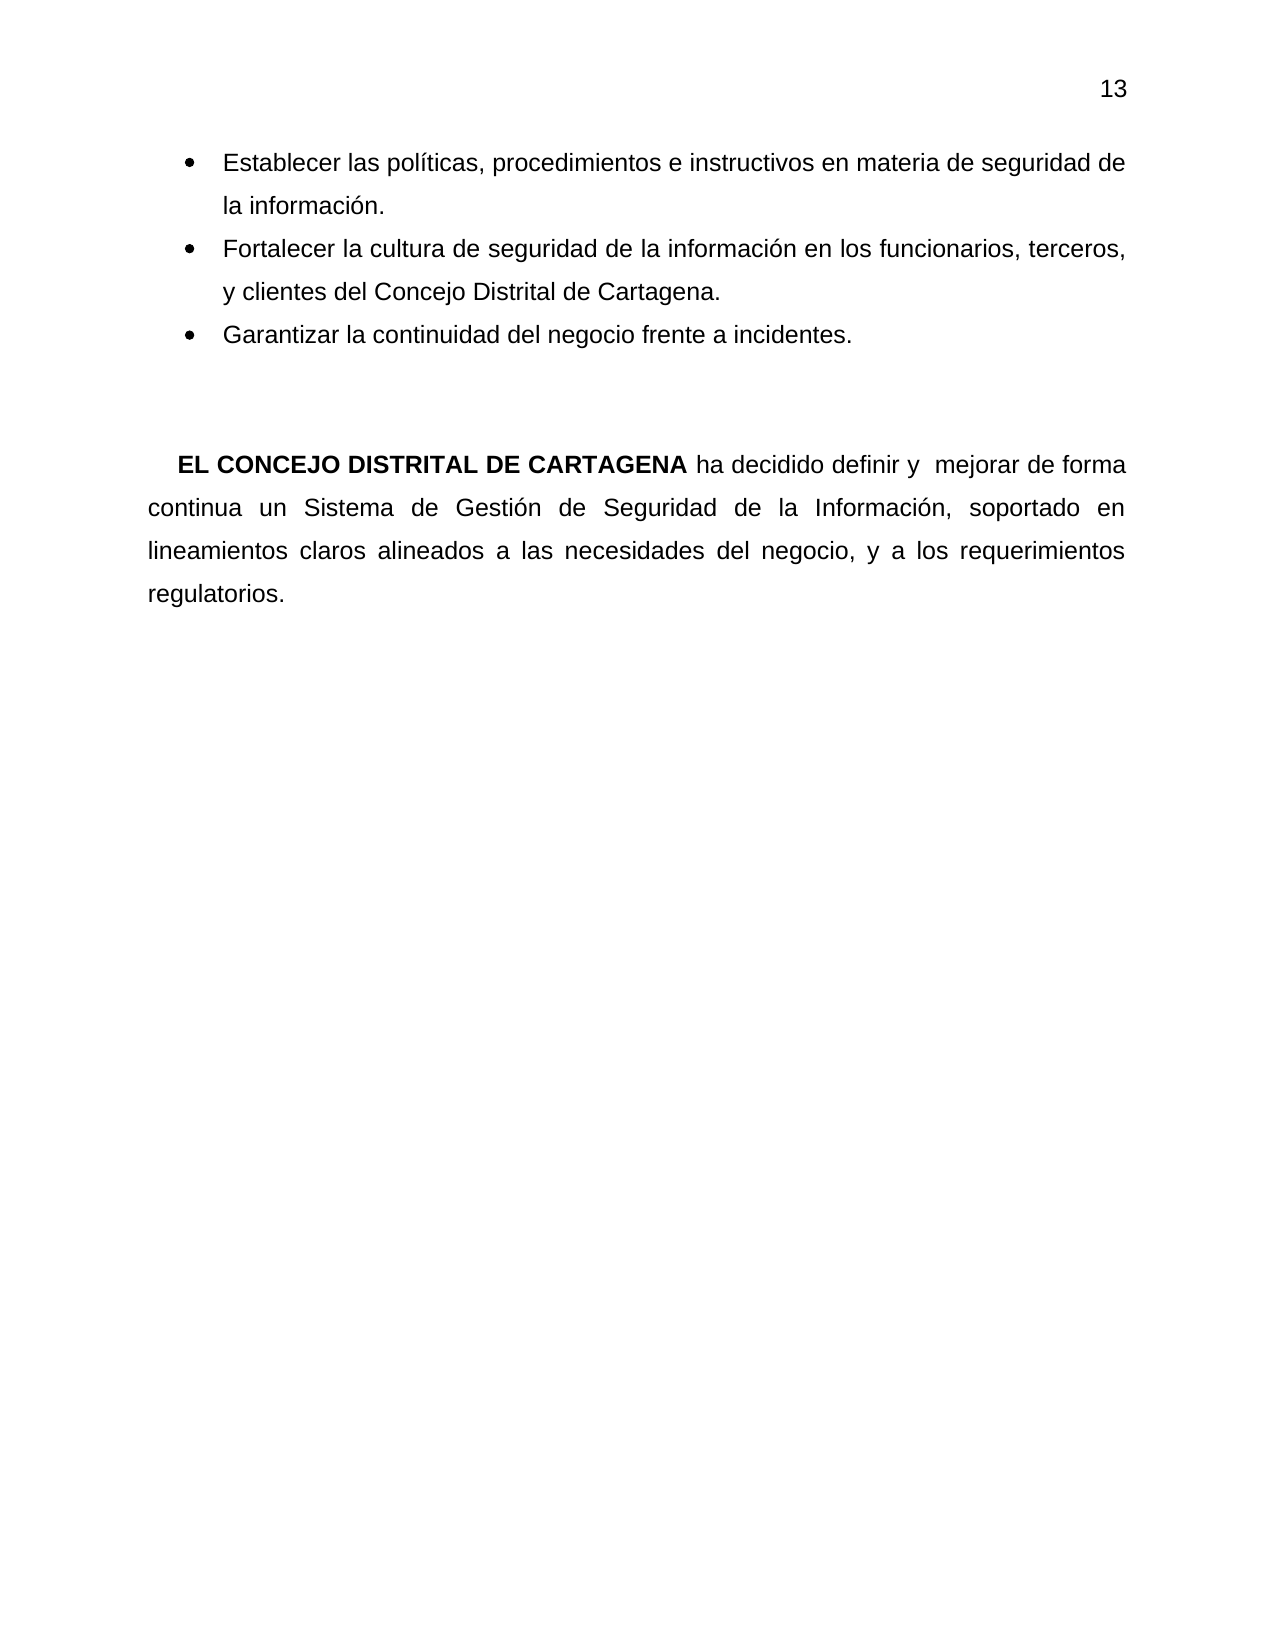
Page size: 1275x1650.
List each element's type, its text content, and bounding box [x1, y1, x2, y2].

list Fortalecer la cultura de seguridad de la información en los funcionarios, terceros, y clientes del Concejo Distrital de Cartagena. [185, 234, 1127, 306]
list Garantizar la continuidad del negocio frente a incidentes. [185, 320, 1127, 349]
text EL CONCEJO DISTRITAL DE CARTAGENA ha decidido definir y mejorar de forma continua un Sistema de Gestión de Seguridad de la Información, soportado en lineamientos claros alineados a las necesidades del negocio, y a los requerimientos regulatorios. [148, 450, 1127, 608]
list Establecer las políticas, procedimientos e instructivos en materia de seguridad de la información. [185, 148, 1127, 220]
